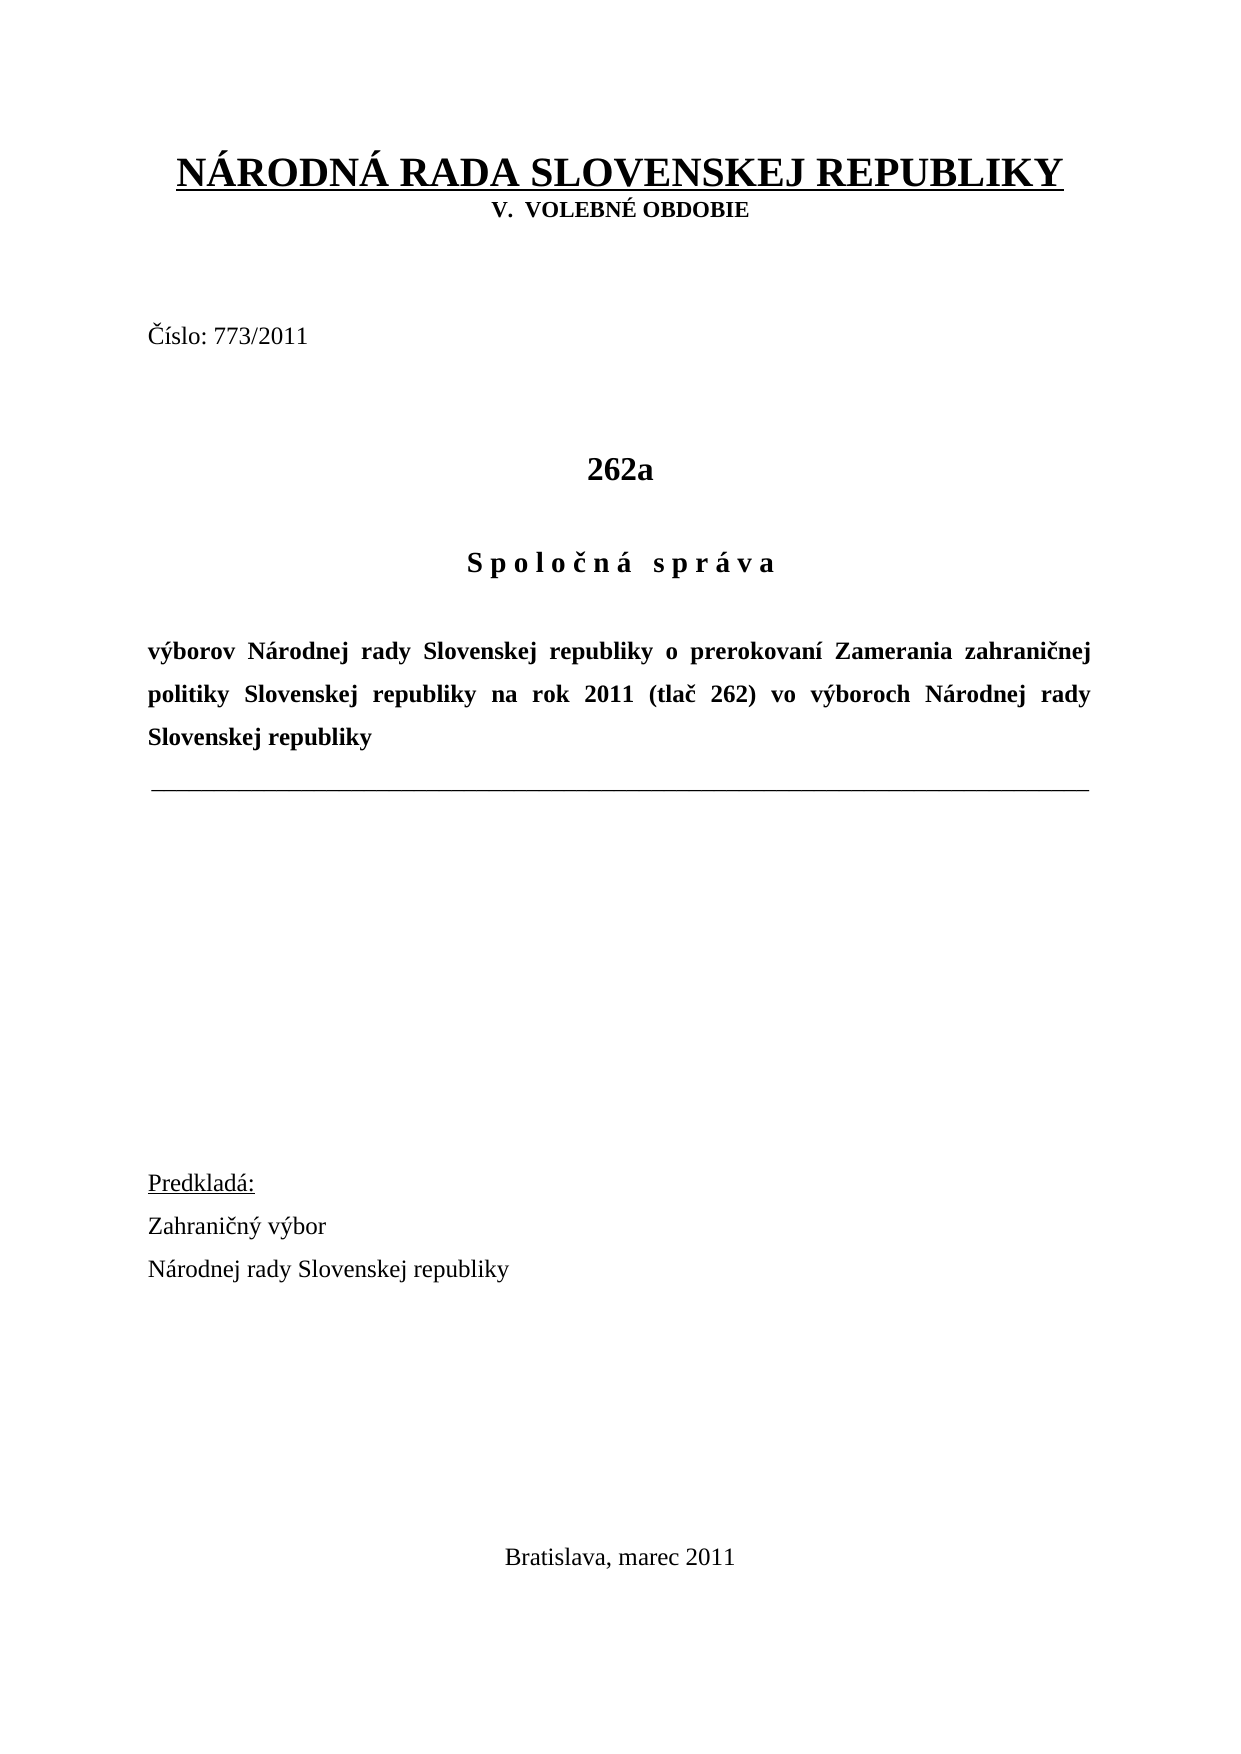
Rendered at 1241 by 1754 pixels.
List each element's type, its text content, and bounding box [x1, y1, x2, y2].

text Číslo: 773/2011 [148, 321, 1092, 349]
subtitle NÁRODNÁ RADA SLOVENSKEJ REPUBLIKY [148, 148, 1092, 196]
text ___________________________________________________________________________ [148, 766, 1092, 794]
text výborov Národnej rady Slovenskej republiky o prerokovaní Zamerania zahraničnej politiky Slovenskej republiky na rok 2011 (tlač 262) vo výboroch Národnej rady Slovenskej republiky [148, 636, 1092, 751]
text Zahraničný výbor [148, 1211, 1092, 1240]
text Bratislava, marec 2011 [148, 1542, 1092, 1571]
text Národnej rady Slovenskej republiky [148, 1254, 1092, 1283]
text 262a [148, 449, 1092, 488]
subtitle V. VOLEBNÉ OBDOBIE [148, 196, 1092, 222]
text S p o l o č n á s p r á v a [148, 545, 1092, 579]
text Predkladá: [148, 1168, 1092, 1197]
